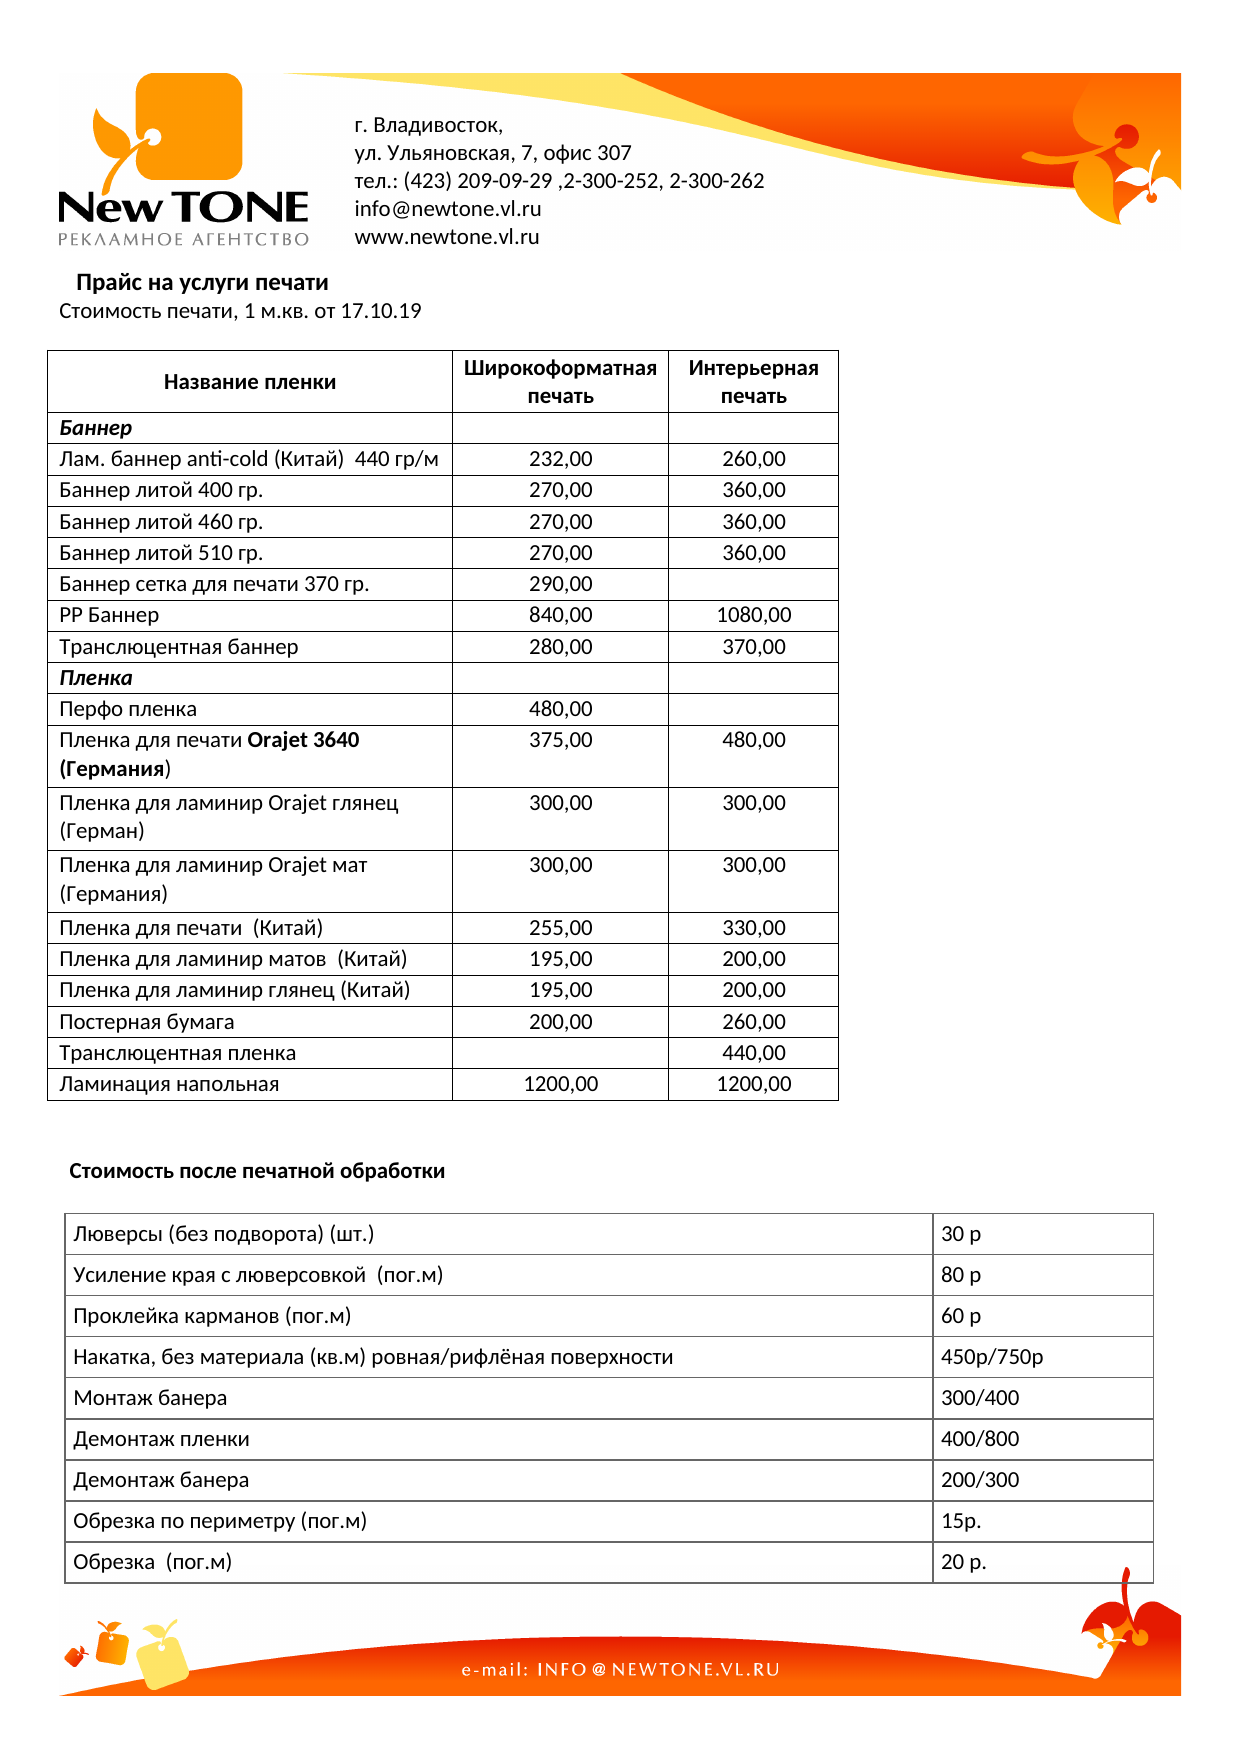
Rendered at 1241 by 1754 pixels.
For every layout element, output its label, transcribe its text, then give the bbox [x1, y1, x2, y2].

table_cell 360,00 [669, 476, 838, 506]
table_cell 480,00 [669, 726, 838, 787]
table_cell Обрезка по периметру (пог.м) [66, 1502, 932, 1541]
table_cell Проклейка карманов (пог.м) [66, 1296, 932, 1336]
table_cell Баннер литой 510 гр. [48, 538, 452, 568]
table_cell 200/300 [934, 1461, 1153, 1500]
table_cell 260,00 [669, 444, 838, 474]
table_cell Транслюцентная пленка [48, 1038, 452, 1068]
table_cell 300,00 [453, 851, 668, 912]
table_cell 200,00 [453, 1007, 668, 1037]
table_cell 400/800 [934, 1420, 1153, 1459]
table_cell 60 р [934, 1296, 1153, 1336]
table_cell [669, 663, 838, 693]
table_cell Накатка, без материала (кв.м) ровная/рифлёная поверхности [66, 1337, 932, 1377]
text Стоимость после печатной обработки [59, 1157, 1181, 1185]
table_header 30 р [934, 1214, 1153, 1254]
text Прайс на услуги печати [59, 266, 1181, 297]
table_cell Баннер [48, 413, 452, 443]
table_cell 15р. [934, 1502, 1153, 1541]
table_cell 330,00 [669, 913, 838, 943]
table_cell 270,00 [453, 476, 668, 506]
table_header Название пленки [48, 351, 452, 412]
table_cell 1080,00 [669, 601, 838, 631]
table_cell Пленка для ламинир Orajet мат (Германия) [48, 851, 452, 912]
table_cell Баннер сетка для печати 370 гр. [48, 569, 452, 599]
table_cell 200,00 [669, 944, 838, 974]
table_header Интерьерная печать [669, 351, 838, 412]
table_cell Баннер литой 400 гр. [48, 476, 452, 506]
table_cell 270,00 [453, 538, 668, 568]
table_cell 290,00 [453, 569, 668, 599]
table_cell Пленка для ламинир матов (Китай) [48, 944, 452, 974]
table_cell 300,00 [669, 788, 838, 849]
table_cell 480,00 [453, 694, 668, 724]
table_cell Перфо пленка [48, 694, 452, 724]
table_cell 1200,00 [669, 1069, 838, 1099]
picture [59, 73, 1182, 251]
table_cell Пленка для ламинир Orajet глянец (Герман) [48, 788, 452, 849]
picture [59, 1565, 1182, 1696]
table_cell [669, 694, 838, 724]
table_cell Пленка для печати Orajet 3640 (Германия) [48, 726, 452, 787]
table_cell [453, 663, 668, 693]
table_cell Ламинация напольная [48, 1069, 452, 1099]
table_cell Пленка для печати (Китай) [48, 913, 452, 943]
table_cell 20 р. [934, 1543, 1153, 1582]
table_cell 270,00 [453, 507, 668, 537]
table_cell Пленка для ламинир глянец (Китай) [48, 976, 452, 1006]
table_cell Баннер литой 460 гр. [48, 507, 452, 537]
table_cell 232,00 [453, 444, 668, 474]
table_cell 440,00 [669, 1038, 838, 1068]
table_cell 260,00 [669, 1007, 838, 1037]
table_cell РР Баннер [48, 601, 452, 631]
table_cell 200,00 [669, 976, 838, 1006]
table_cell 300,00 [453, 788, 668, 849]
table_cell 280,00 [453, 632, 668, 662]
table_cell 1200,00 [453, 1069, 668, 1099]
table_cell Лам. баннер anti-cold (Китай) 440 гр/м [48, 444, 452, 474]
table_cell 80 р [934, 1255, 1153, 1295]
table_cell Обрезка (пог.м) [66, 1543, 932, 1582]
table_cell Постерная бумага [48, 1007, 452, 1037]
table_cell 300/400 [934, 1378, 1153, 1418]
table_cell [669, 413, 838, 443]
table_header Люверсы (без подворота) (шт.) [66, 1214, 932, 1254]
table_cell [669, 569, 838, 599]
table_cell 370,00 [669, 632, 838, 662]
table_cell 840,00 [453, 601, 668, 631]
table_cell Демонтаж пленки [66, 1420, 932, 1459]
table_cell 255,00 [453, 913, 668, 943]
table_cell 450р/750р [934, 1337, 1153, 1377]
table_cell Транслюцентная баннер [48, 632, 452, 662]
table_cell 195,00 [453, 976, 668, 1006]
table_cell Усиление края с люверсовкой (пог.м) [66, 1255, 932, 1295]
table_cell Монтаж банера [66, 1378, 932, 1418]
table_cell Демонтаж банера [66, 1461, 932, 1500]
table_cell 195,00 [453, 944, 668, 974]
table_cell 360,00 [669, 507, 838, 537]
table_cell 300,00 [669, 851, 838, 912]
table_cell [453, 1038, 668, 1068]
text Стоимость печати, 1 м.кв. от 17.10.19 [59, 297, 1181, 324]
table_cell 375,00 [453, 726, 668, 787]
table_header Широкоформатная печать [453, 351, 668, 412]
table_cell 360,00 [669, 538, 838, 568]
table_cell [453, 413, 668, 443]
table_cell Пленка [48, 663, 452, 693]
